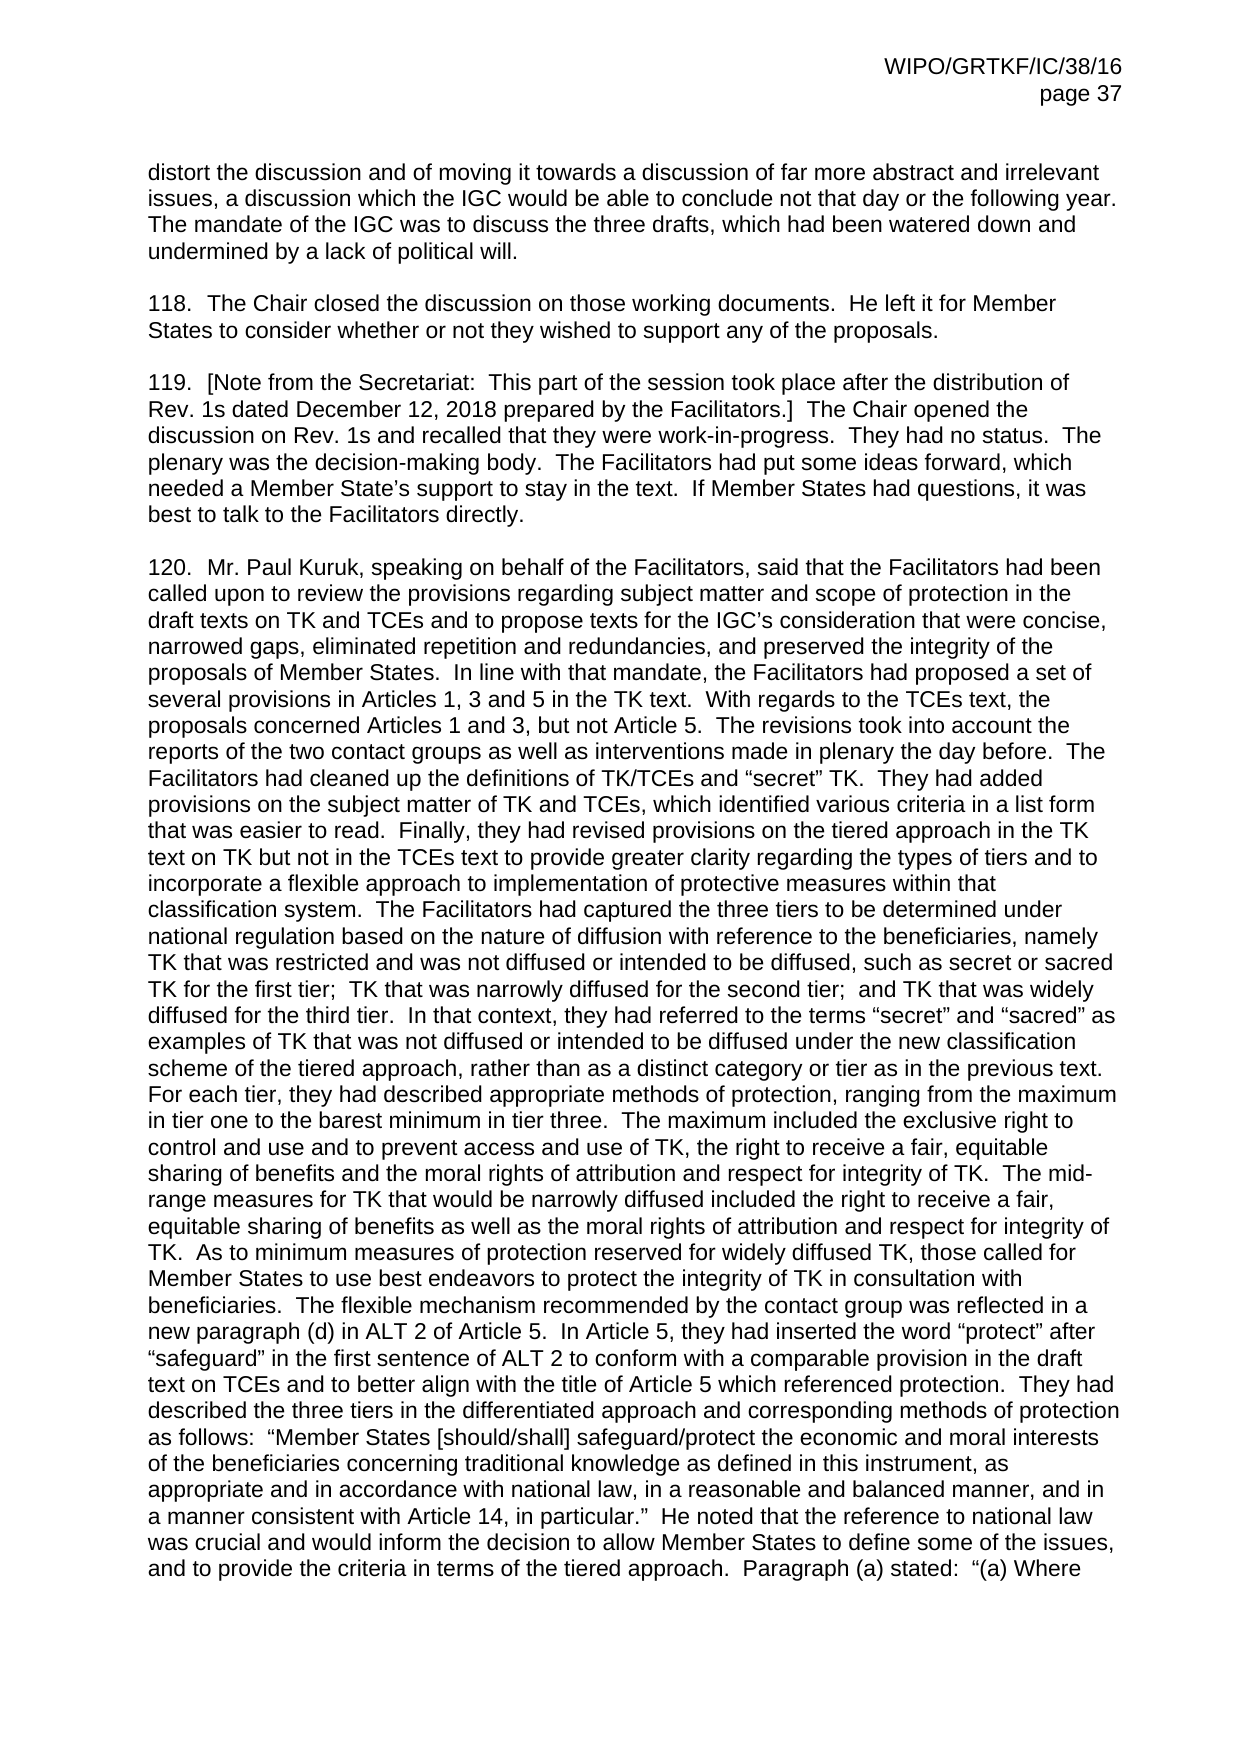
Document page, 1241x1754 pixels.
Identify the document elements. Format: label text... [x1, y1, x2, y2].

list The Chair closed the discussion on those working documents. He left it for Member States to consider whether or not they wished to support any of the proposals. [148, 290, 1122, 343]
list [148, 158, 1122, 264]
list [Note from the Secretariat: This part of the session took place after the distribution of Rev. 1s dated December 12, 2018 prepared by the Facilitators.] The Chair opened the discussion on Rev. 1s and recalled that they were work-in-progress. They had no status. The plenary was the decision-making body. The Facilitators had put some ideas forward, which needed a Member State’s support to stay in the text. If Member States had questions, it was best to talk to the Facilitators directly. [148, 369, 1122, 527]
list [148, 554, 1122, 1582]
